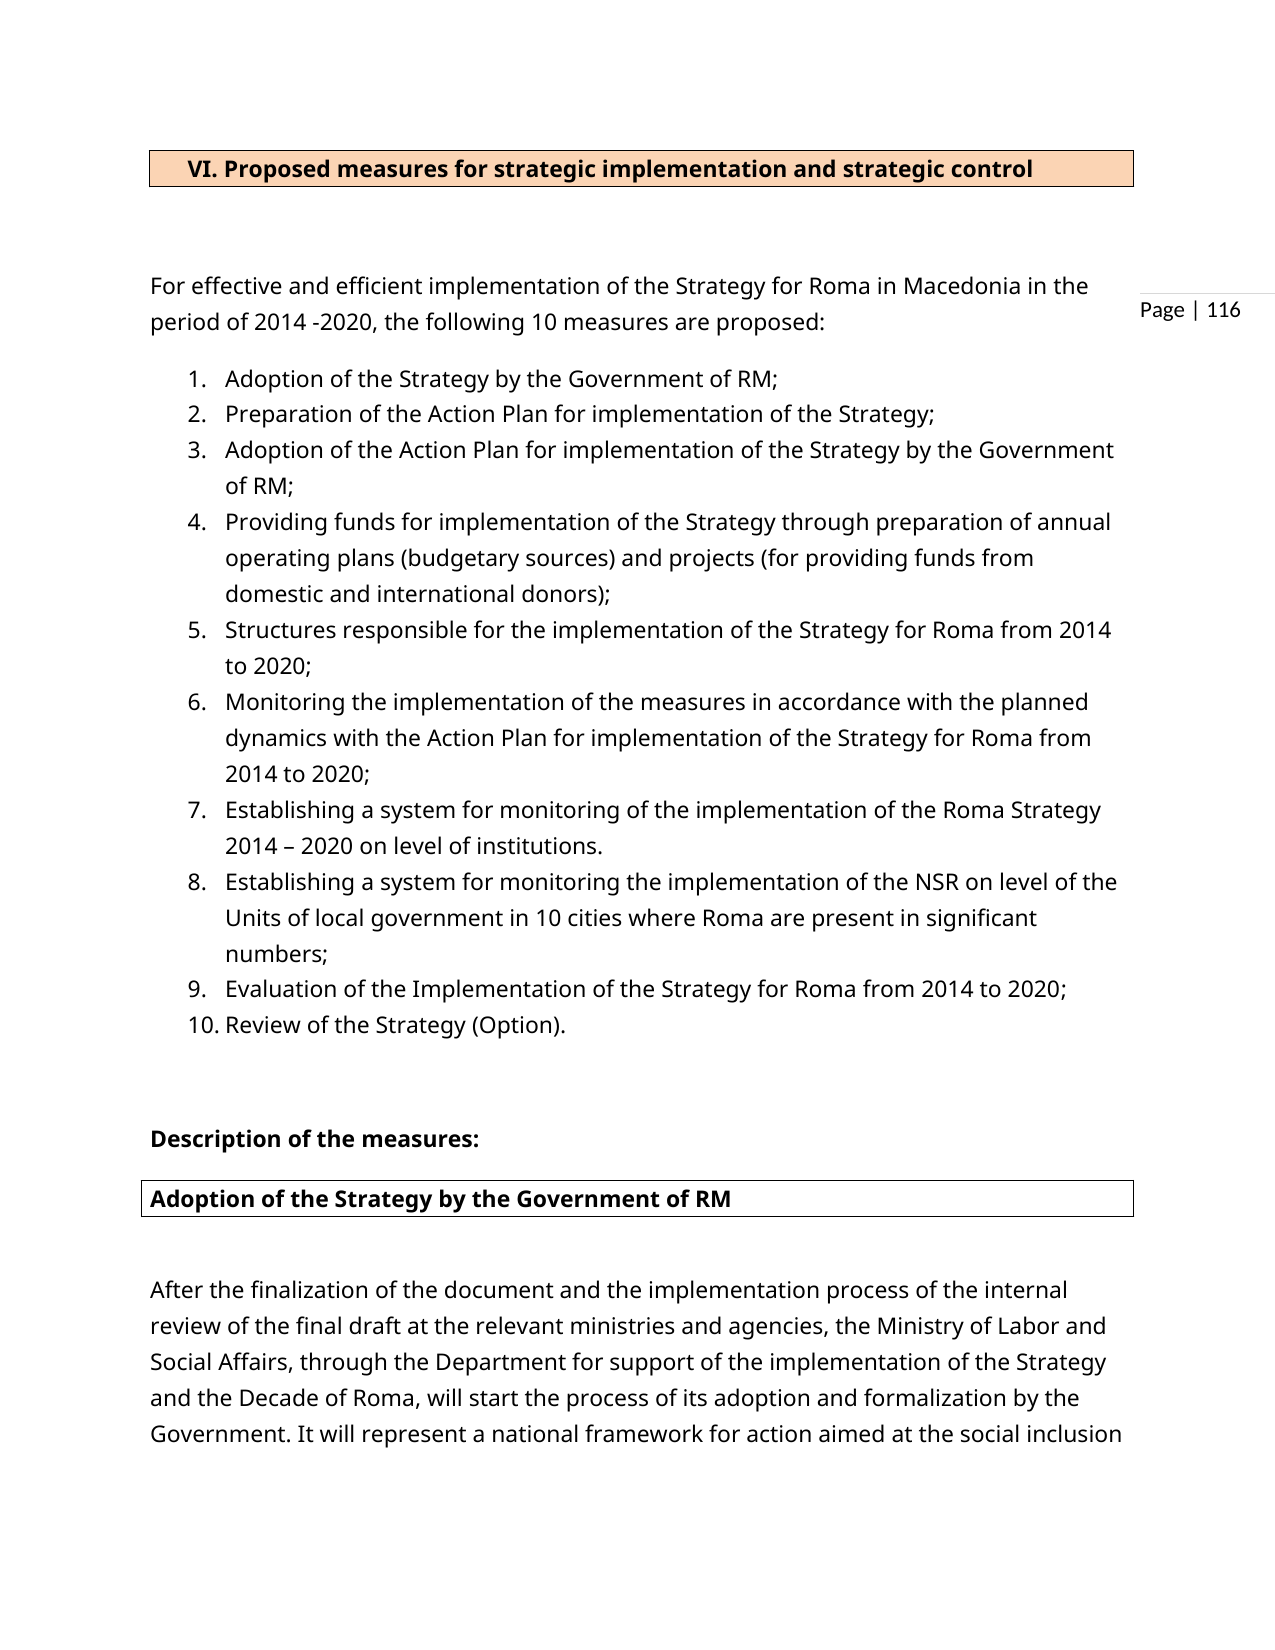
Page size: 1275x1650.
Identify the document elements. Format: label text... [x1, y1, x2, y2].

list Providing funds for implementation of the Strategy through preparation of annual operating plans (budgetary sources) and projects (for providing funds from domestic and international donors); [187, 506, 1125, 609]
list Evaluation of the Implementation of the Strategy for Roma from 2014 to 2020; [187, 973, 1125, 1005]
text Description of the measures: [150, 1123, 1125, 1154]
list Review of the Strategy (Option). [187, 1009, 1125, 1041]
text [150, 1274, 1125, 1449]
list Establishing a system for monitoring the implementation of the NSR on level of the Units of local government in 10 cities where Roma are present in significant numbers; [187, 866, 1125, 969]
text VI. Proposed measures for strategic implementation and strategic control [150, 151, 1133, 186]
list Adoption of the Strategy by the Government of RM; [187, 362, 1125, 394]
list Structures responsible for the implementation of the Strategy for Roma from 2014 to 2020; [187, 614, 1125, 681]
list Preparation of the Action Plan for implementation of the Strategy; [187, 398, 1125, 430]
text For effective and efficient implementation of the Strategy for Roma in Macedonia in the period of 2014 -2020, the following 10 measures are proposed: [150, 270, 1125, 337]
list Establishing a system for monitoring of the implementation of the Roma Strategy 2014 – 2020 on level of institutions. [187, 794, 1125, 861]
list Adoption of the Action Plan for implementation of the Strategy by the Government of RM; [187, 434, 1125, 502]
list Monitoring the implementation of the measures in accordance with the planned dynamics with the Action Plan for implementation of the Strategy for Roma from 2014 to 2020; [187, 686, 1125, 789]
text Adoption of the Strategy by the Government of RM [142, 1181, 1133, 1216]
